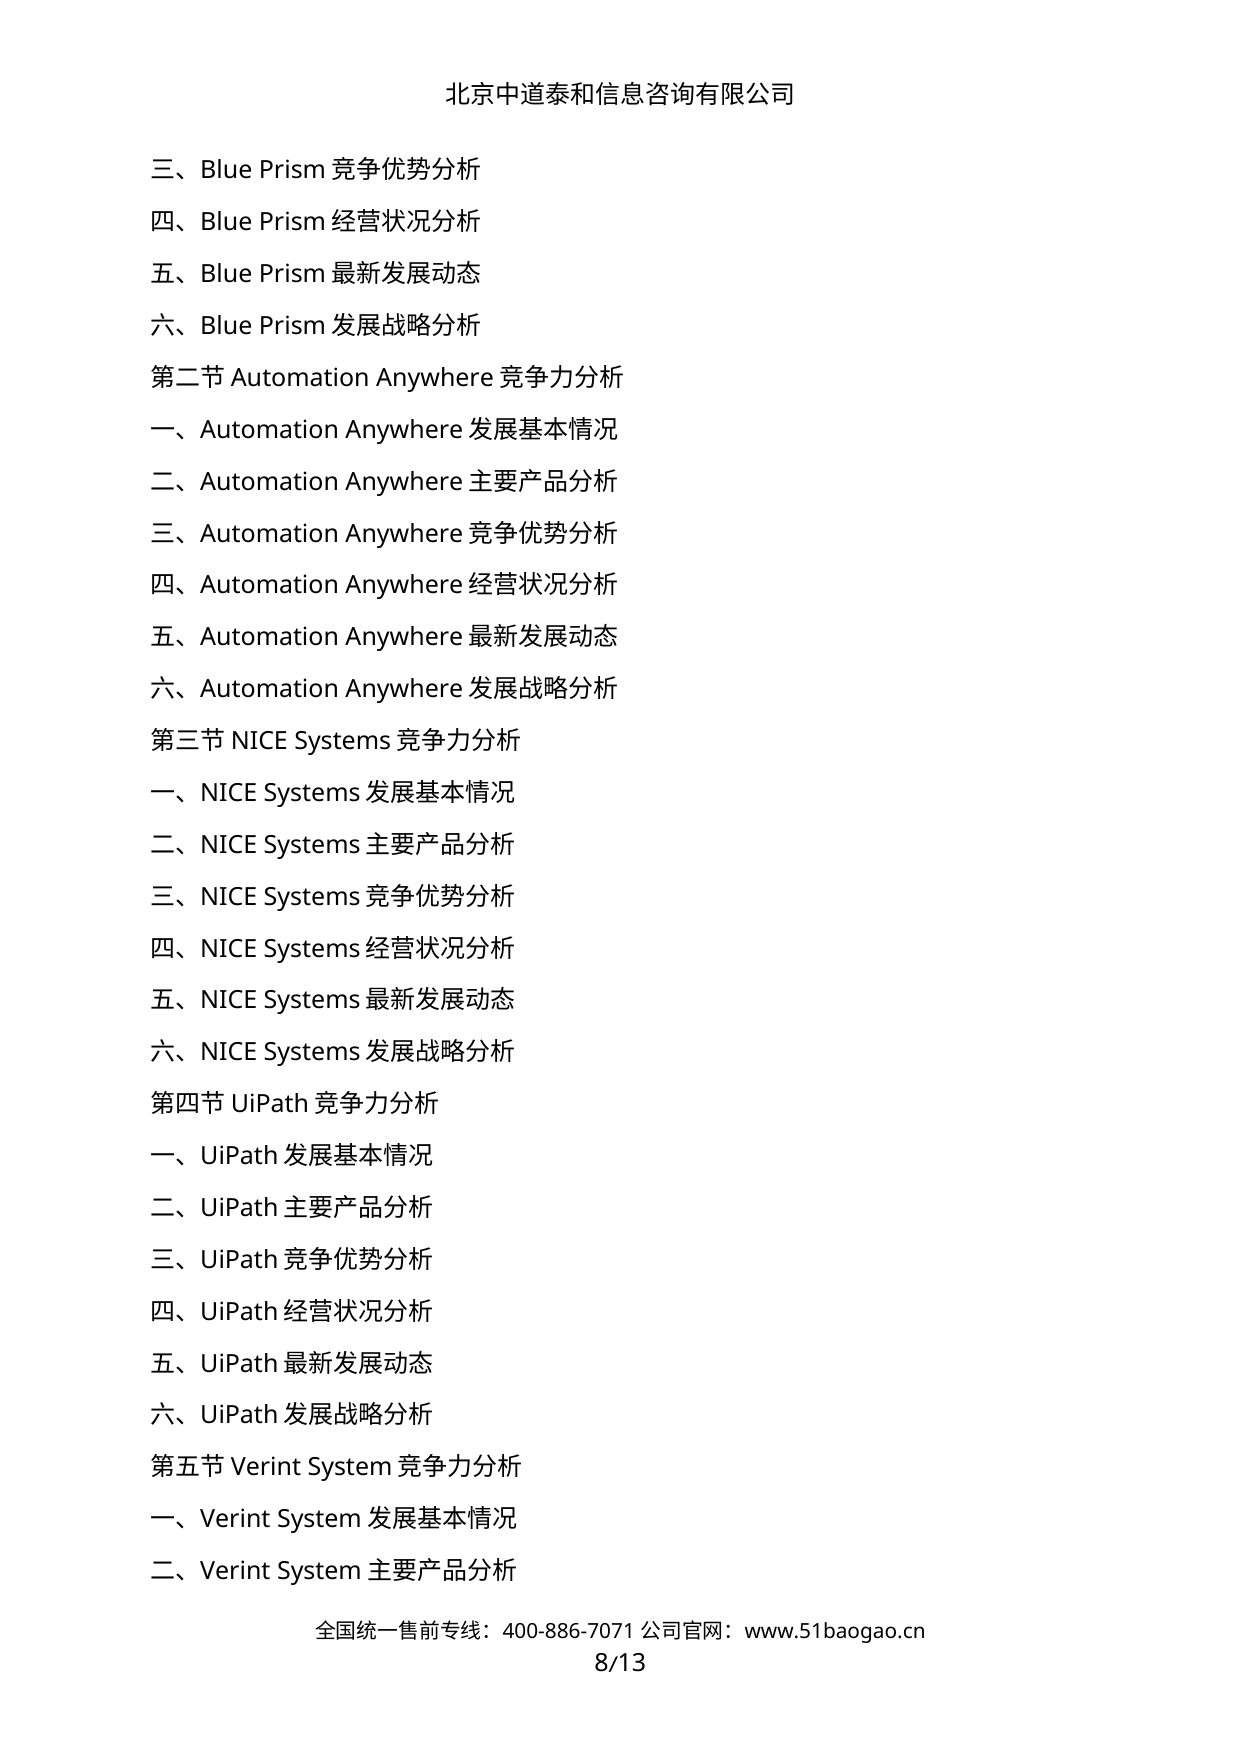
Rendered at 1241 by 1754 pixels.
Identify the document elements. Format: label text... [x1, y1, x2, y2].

text 四、Blue Prism经营状况分析 [150, 202, 1090, 238]
text 三、Automation Anywhere竞争优势分析 [150, 513, 1090, 549]
text 五、Blue Prism最新发展动态 [150, 254, 1090, 290]
text 五、UiPath最新发展动态 [150, 1343, 1090, 1379]
text 三、UiPath竞争优势分析 [150, 1239, 1090, 1276]
text 六、Automation Anywhere发展战略分析 [150, 669, 1090, 705]
text 一、UiPath发展基本情况 [150, 1136, 1090, 1172]
text 四、UiPath经营状况分析 [150, 1291, 1090, 1327]
text 六、Blue Prism发展战略分析 [150, 306, 1090, 342]
text 五、NICE Systems最新发展动态 [150, 980, 1090, 1016]
text 二、Automation Anywhere主要产品分析 [150, 461, 1090, 497]
text 第二节 Automation Anywhere竞争力分析 [150, 357, 1090, 394]
text 第三节 NICE Systems竞争力分析 [150, 721, 1090, 757]
text 二、UiPath主要产品分析 [150, 1187, 1090, 1224]
text 二、Verint System主要产品分析 [150, 1551, 1090, 1587]
text 第五节 Verint System竞争力分析 [150, 1447, 1090, 1483]
text 三、NICE Systems竞争优势分析 [150, 876, 1090, 912]
text 一、Automation Anywhere发展基本情况 [150, 409, 1090, 446]
text 一、Verint System发展基本情况 [150, 1499, 1090, 1535]
text 六、NICE Systems发展战略分析 [150, 1032, 1090, 1068]
text 一、NICE Systems发展基本情况 [150, 772, 1090, 809]
text 二、NICE Systems主要产品分析 [150, 824, 1090, 861]
text 四、Automation Anywhere经营状况分析 [150, 565, 1090, 601]
text 六、UiPath发展战略分析 [150, 1395, 1090, 1431]
text 四、NICE Systems经营状况分析 [150, 928, 1090, 964]
text 三、Blue Prism竞争优势分析 [150, 150, 1090, 186]
text 第四节 UiPath竞争力分析 [150, 1084, 1090, 1120]
text 五、Automation Anywhere最新发展动态 [150, 617, 1090, 653]
